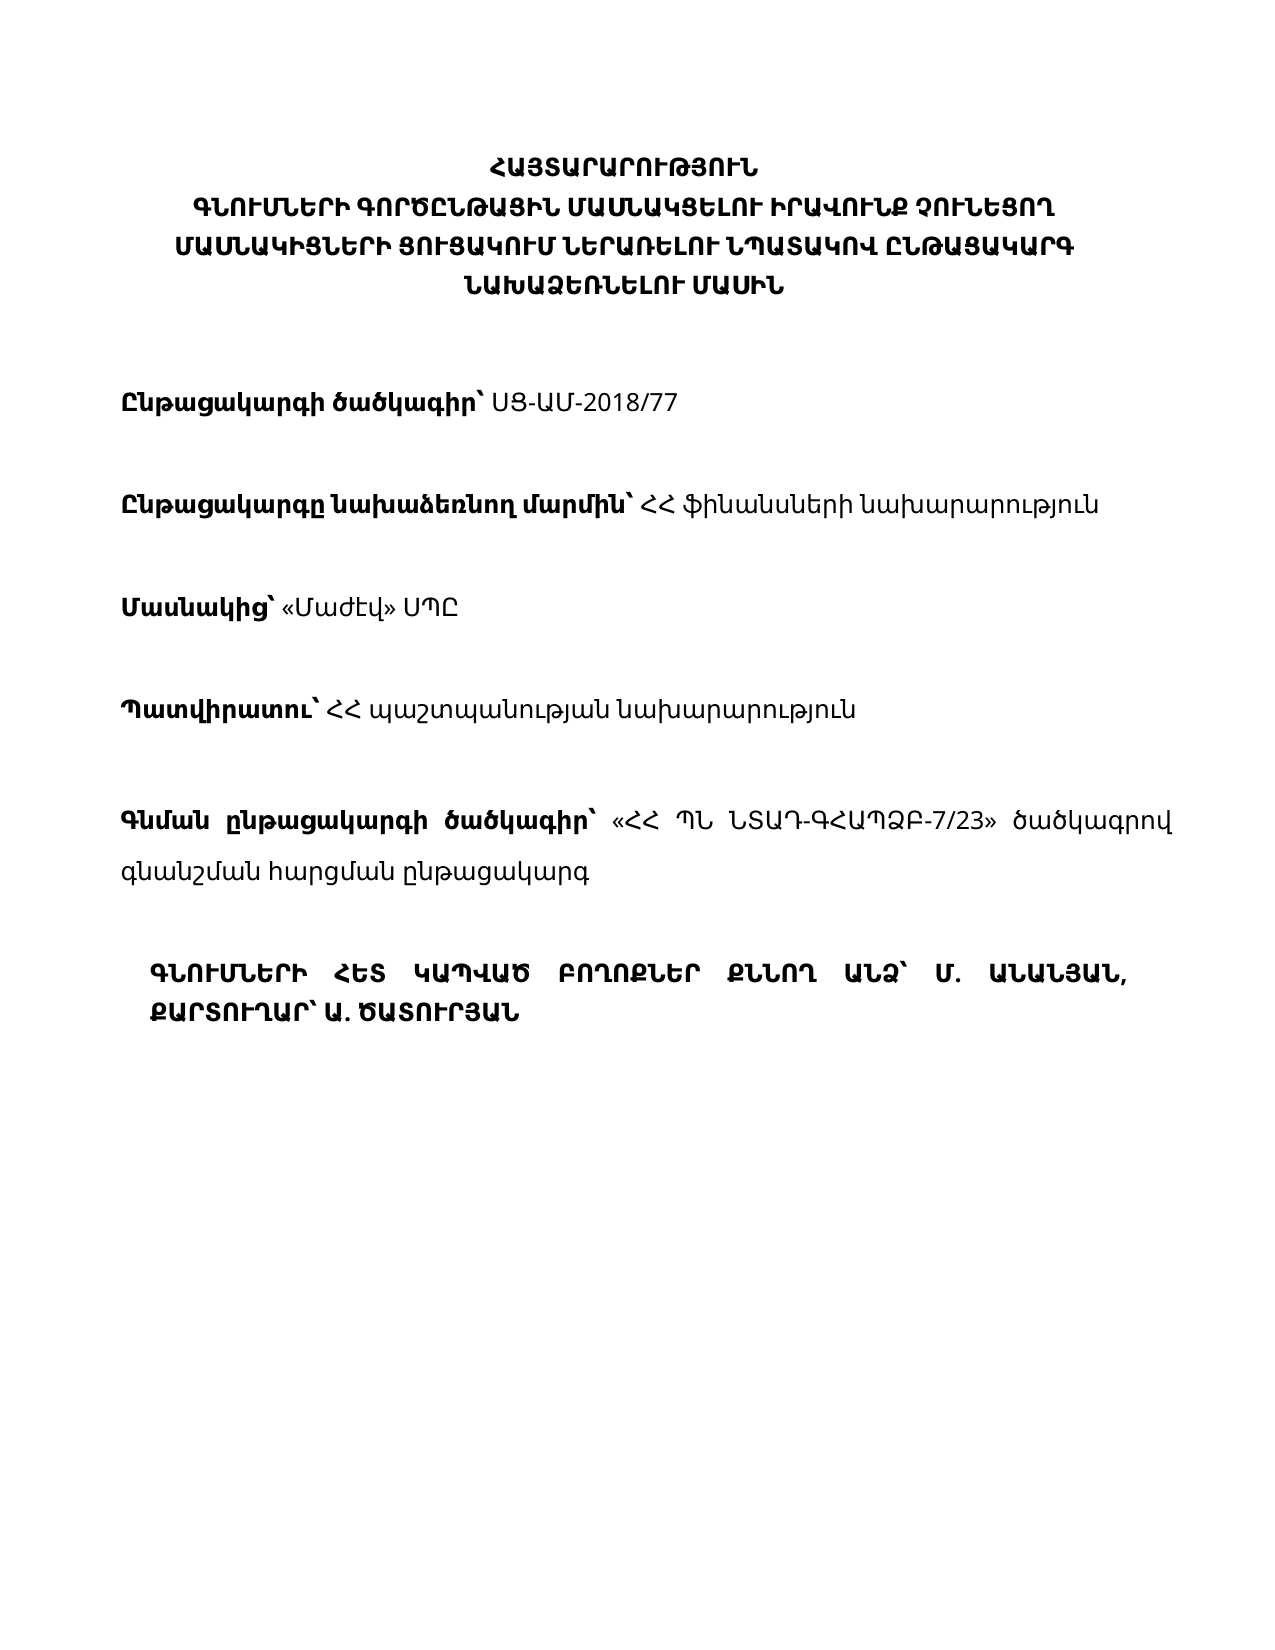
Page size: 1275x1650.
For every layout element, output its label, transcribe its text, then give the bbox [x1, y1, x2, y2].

text Ընթացակարգի ծածկագիր՝ ՍՑ-ԱՄ-2018/77 [120, 385, 1172, 419]
text ՀԱՅՏԱՐԱՐՈՒԹՅՈՒՆ [120, 150, 1128, 184]
text Գնման ընթացակարգի ծածկագիր՝ «ՀՀ ՊՆ ՆՏԱԴ-ԳՀԱՊՁԲ-7/23» ծածկագրով գնանշման հարցման ընթացակարգ [120, 802, 1172, 887]
text ԳՆՈՒՄՆԵՐԻ ԳՈՐԾԸՆԹԱՑԻՆ ՄԱՍՆԱԿՑԵԼՈՒ ԻՐԱՎՈՒՆՔ ՉՈՒՆԵՑՈՂ ՄԱՍՆԱԿԻՑՆԵՐԻ ՑՈՒՑԱԿՈՒՄ ՆԵՐԱՌԵԼՈՒ ՆՊԱՏԱԿՈՎ ԸՆԹԱՑԱԿԱՐԳ ՆԱԽԱՁԵՌՆԵԼՈՒ ՄԱՍԻՆ [120, 189, 1128, 302]
text ԳՆՈՒՄՆԵՐԻ ՀԵՏ ԿԱՊՎԱԾ ԲՈՂՈՔՆԵՐ ՔՆՆՈՂ ԱՆՁ՝ Մ. ԱՆԱՆՅԱՆ, ՔԱՐՏՈՒՂԱՐ՝ Ա. ԾԱՏՈՒՐՅԱՆ [150, 955, 1128, 1029]
text Մասնակից՝ «Մաժէվ» ՍՊԸ [120, 589, 1172, 623]
text Պատվիրատու՝ ՀՀ պաշտպանության նախարարություն [120, 691, 1169, 725]
text Ընթացակարգը նախաձեռնող մարմին՝ ՀՀ ֆինանսների նախարարություն [120, 487, 1172, 521]
